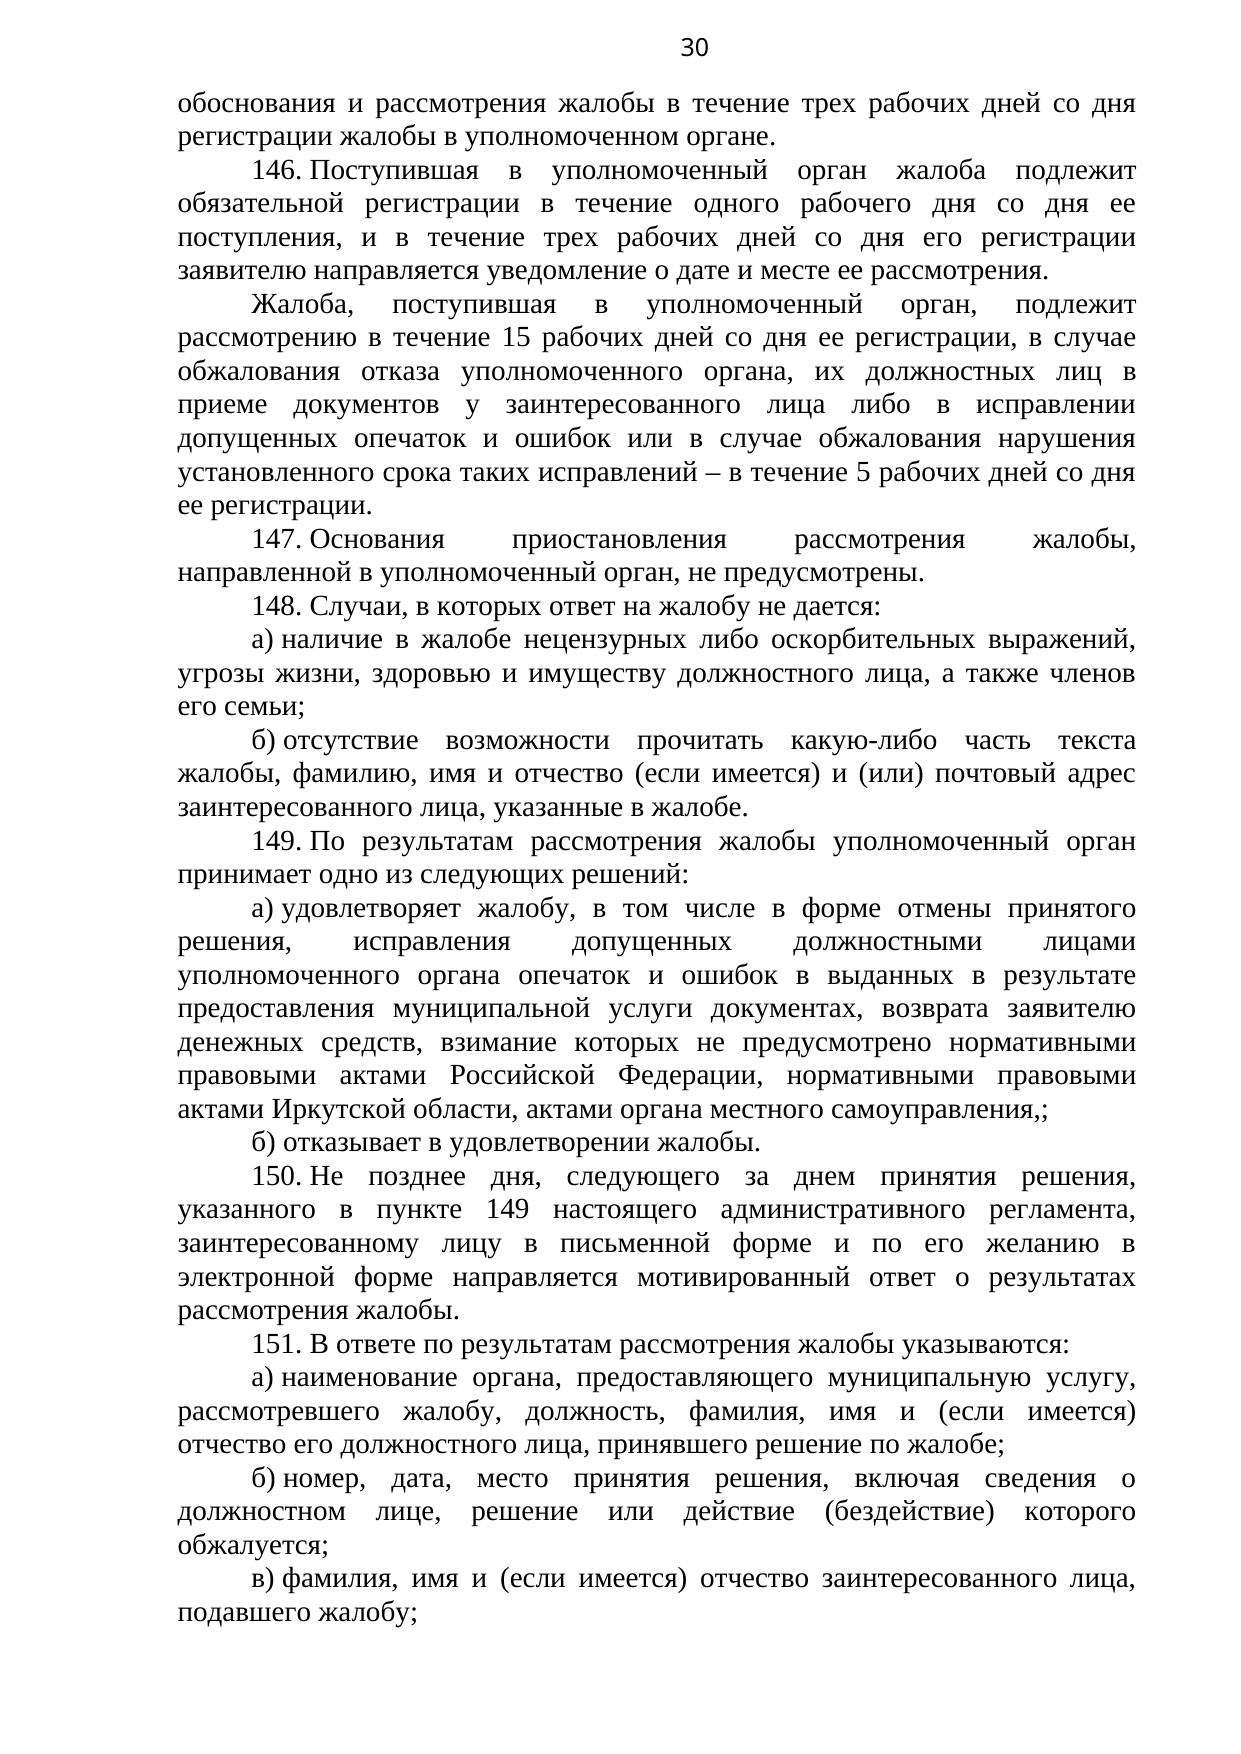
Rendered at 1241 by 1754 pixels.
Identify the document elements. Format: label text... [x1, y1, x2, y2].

text 150. Не позднее дня, следующего за днем принятия решения, указанного в пункте 149 настоящего административного регламента, заинтересованному лицу в письменной форме и по его желанию в электронной форме направляется мотивированный ответ о результатах рассмотрения жалобы. [177, 1158, 1137, 1326]
text 147. Основания приостановления рассмотрения жалобы, направленной в уполномоченный орган, не предусмотрены. [177, 521, 1137, 588]
text а) наличие в жалобе нецензурных либо оскорбительных выражений, угрозы жизни, здоровью и имуществу должностного лица, а также членов его семьи; [177, 621, 1137, 722]
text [177, 85, 1137, 152]
text б) отсутствие возможности прочитать какую-либо часть текста жалобы, фамилию, имя и отчество (если имеется) и (или) почтовый адрес заинтересованного лица, указанные в жалобе. [177, 722, 1137, 823]
text 146. Поступившая в уполномоченный орган жалоба подлежит обязательной регистрации в течение одного рабочего дня со дня ее поступления, и в течение трех рабочих дней со дня его регистрации заявителю направляется уведомление о дате и месте ее рассмотрения. [177, 152, 1137, 286]
text а) удовлетворяет жалобу, в том числе в форме отмены принятого решения, исправления допущенных должностными лицами уполномоченного органа опечаток и ошибок в выданных в результате предоставления муниципальной услуги документах, возврата заявителю денежных средств, взимание которых не предусмотрено нормативными правовыми актами Российской Федерации, нормативными правовыми актами Иркутской области, актами органа местного самоуправления,; [177, 890, 1137, 1124]
text 151. В ответе по результатам рассмотрения жалобы указываются: [177, 1326, 1137, 1359]
text а) наименование органа, предоставляющего муниципальную услугу, рассмотревшего жалобу, должность, фамилия, имя и (если имеется) отчество его должностного лица, принявшего решение по жалобе; [177, 1359, 1137, 1460]
text б) номер, дата, место принятия решения, включая сведения о должностном лице, решение или действие (бездействие) которого обжалуется; [177, 1460, 1137, 1561]
text 149. По результатам рассмотрения жалобы уполномоченный орган принимает одно из следующих решений: [177, 823, 1137, 890]
text 148. Случаи, в которых ответ на жалобу не дается: [177, 588, 1137, 621]
text Жалоба, поступившая в уполномоченный орган, подлежит рассмотрению в течение 15 рабочих дней со дня ее регистрации, в случае обжалования отказа уполномоченного органа, их должностных лиц в приеме документов у заинтересованного лица либо в исправлении допущенных опечаток и ошибок или в случае обжалования нарушения установленного срока таких исправлений – в течение 5 рабочих дней со дня ее регистрации. [177, 286, 1137, 521]
text б) отказывает в удовлетворении жалобы. [177, 1124, 1137, 1158]
text в) фамилия, имя и (если имеется) отчество заинтересованного лица, подавшего жалобу; [177, 1561, 1137, 1628]
